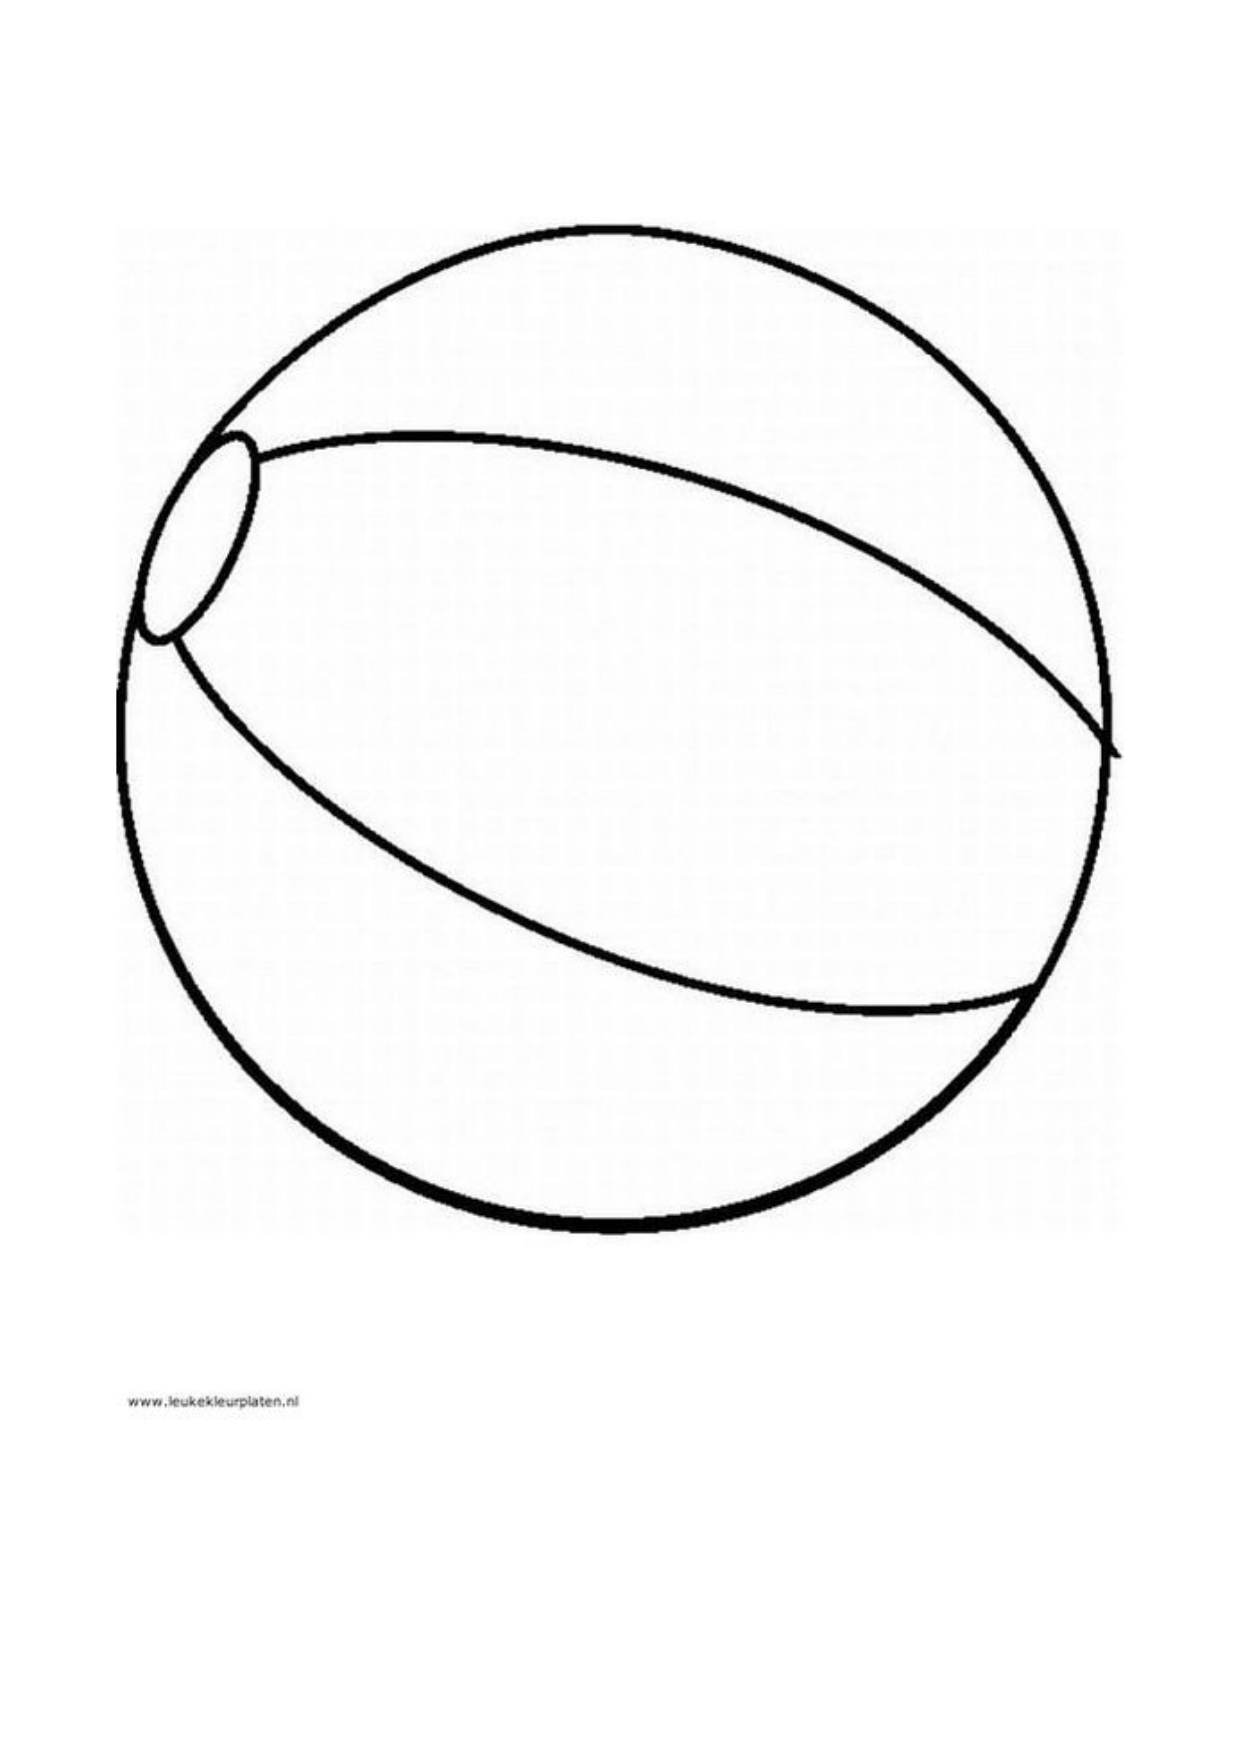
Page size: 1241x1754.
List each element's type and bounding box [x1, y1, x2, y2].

picture [116, 75, 1125, 1420]
